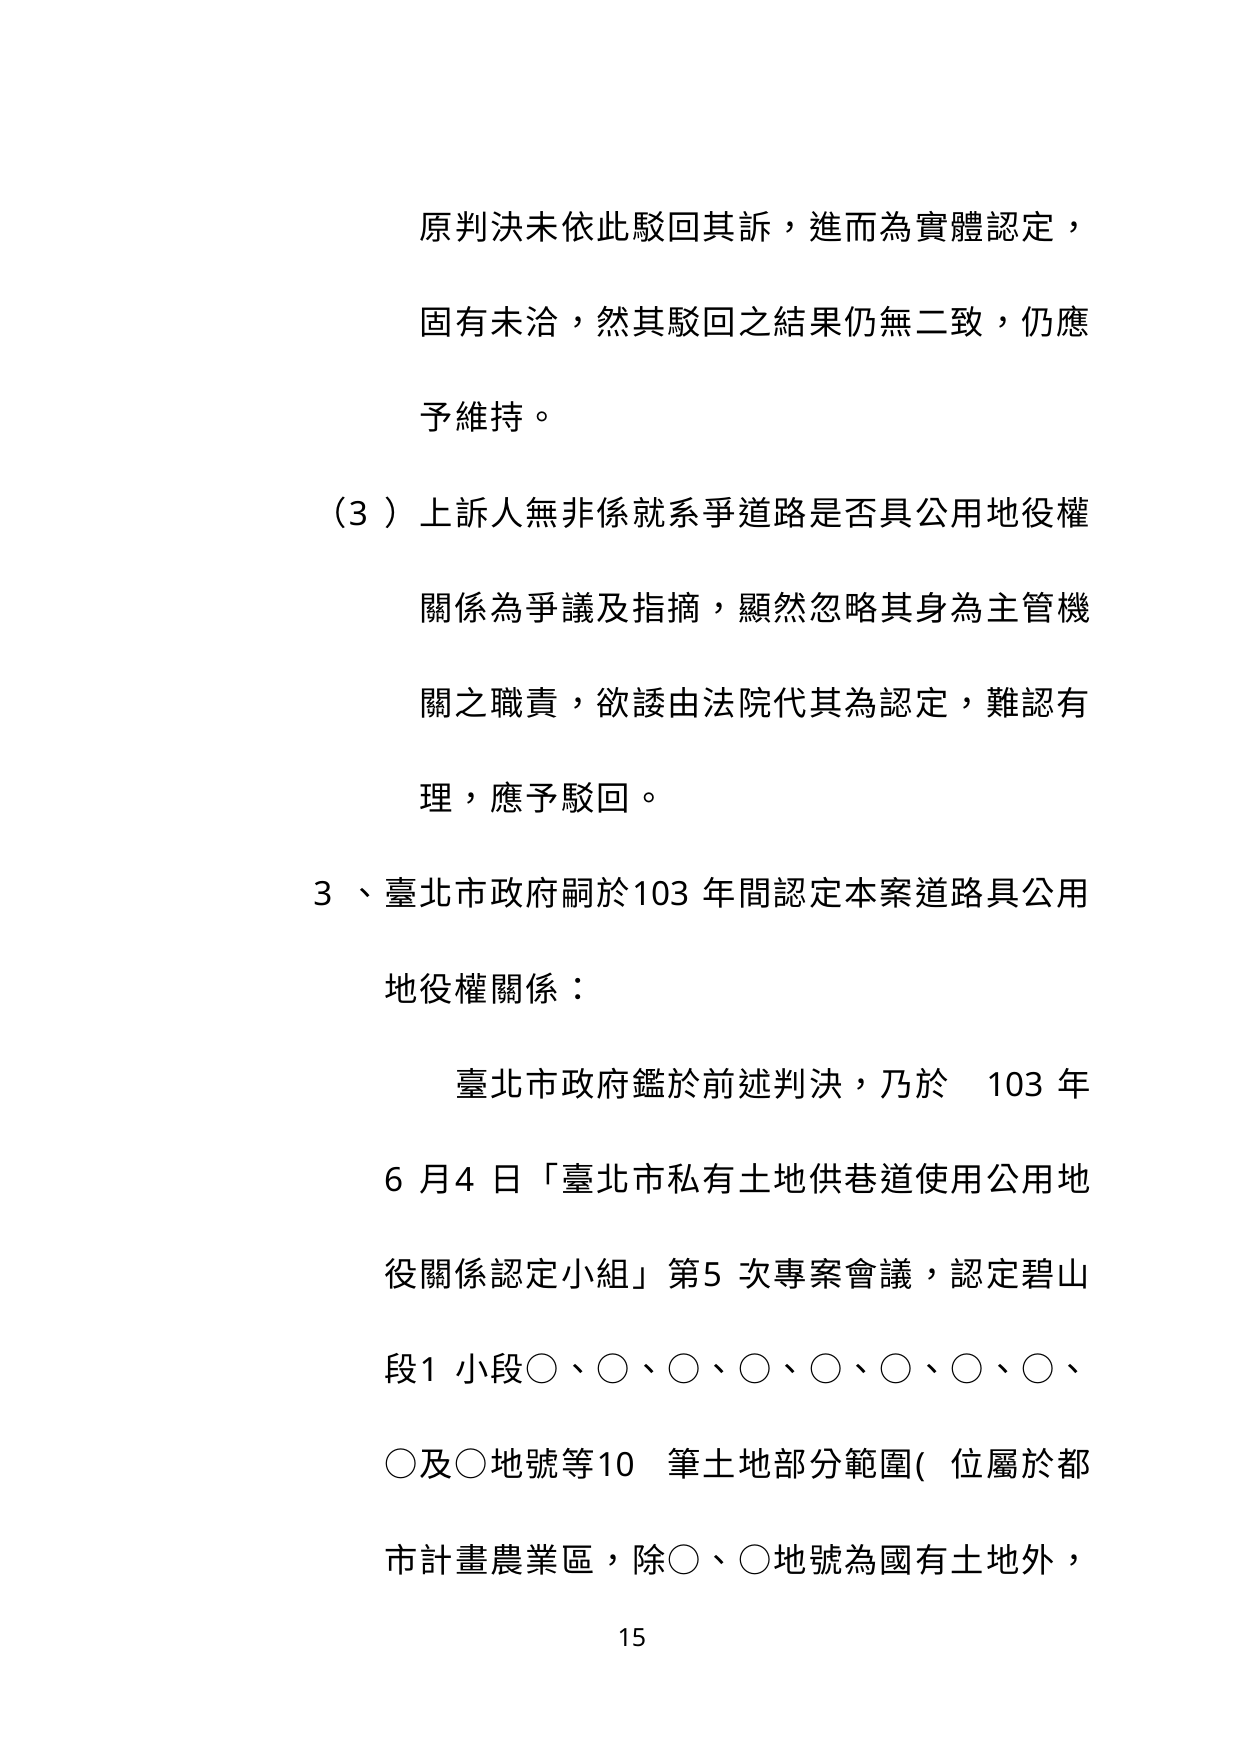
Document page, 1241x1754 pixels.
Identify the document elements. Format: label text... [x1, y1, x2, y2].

subtitle 臺北市政府嗣於103年間認定本案道路具公用地役權關係： [296, 844, 1092, 1034]
subtitle 茍上訴人本諸職權為認定，即無系爭道路是否為既成巷道之法律關係存否不明確，致上訴人在公法上之地位有受侵害之危險並得以確認判決除去該項危險之情事，難認上訴人有提起確認訴訟之確認利益，於法不合，原判決未依此駁回其訴，進而為實體認定，固有未洽，然其駁回之結果仍無二致，仍應予維持。 [296, 177, 1092, 463]
subtitle 上訴人無非係就系爭道路是否具公用地役權關係為爭議及指摘，顯然忽略其身為主管機關之職責，欲諉由法院代其為認定，難認有理，應予駁回。 [296, 463, 1092, 844]
